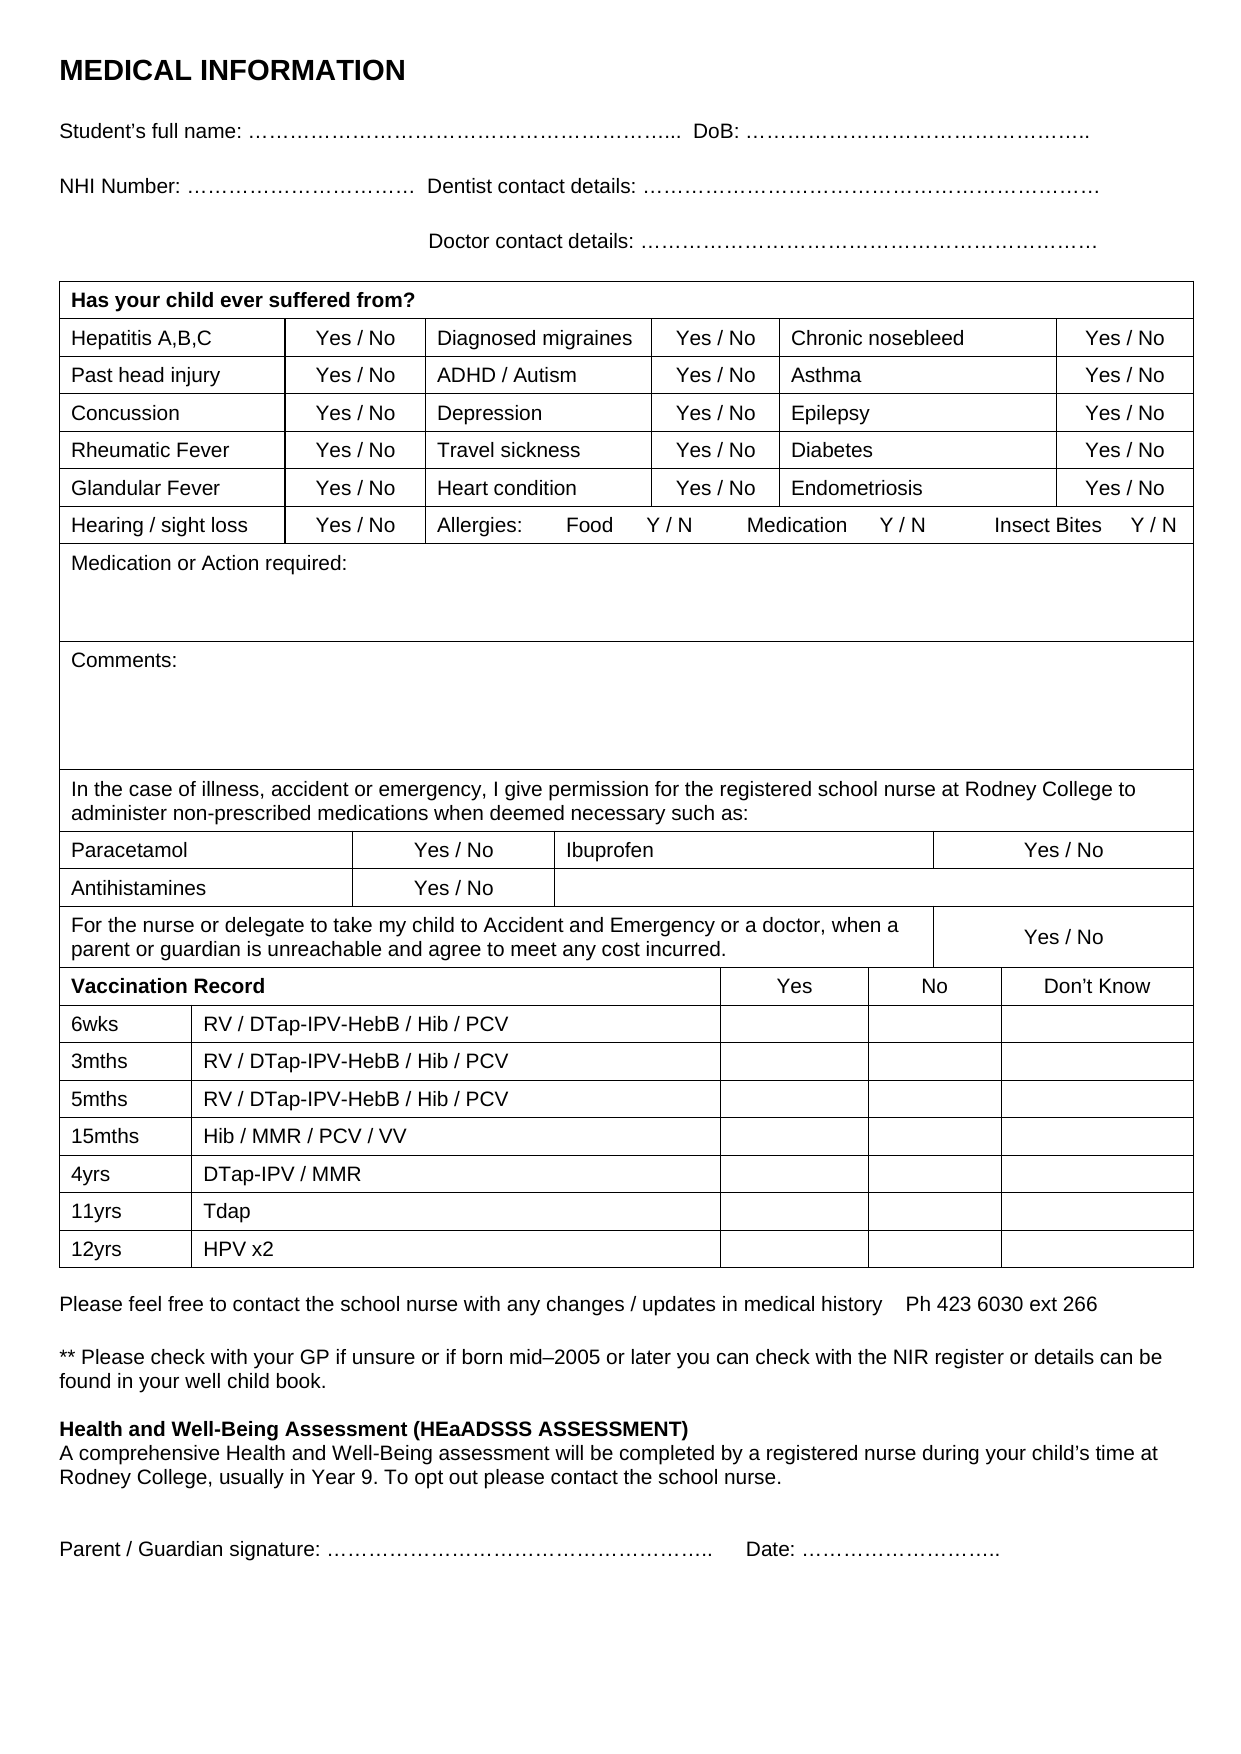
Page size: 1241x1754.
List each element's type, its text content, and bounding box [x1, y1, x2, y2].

table_cell Don’t Know [1002, 968, 1193, 1004]
table_cell Vaccination Record [60, 968, 720, 1004]
table_cell Rheumatic Fever [60, 432, 284, 468]
table_cell ADHD / Autism [426, 357, 651, 393]
table_cell Hib / MMR / PCV / VV [192, 1118, 720, 1154]
table_cell Hearing / sight loss [60, 507, 284, 543]
table_cell Food [555, 507, 635, 543]
table_cell Diagnosed migraines [426, 319, 651, 356]
table_cell Yes / No [353, 869, 554, 906]
table_cell Glandular Fever [60, 469, 284, 506]
table_cell RV / DTap-IPV-HebB / Hib / PCV [192, 1043, 720, 1079]
table_cell Yes / No [286, 432, 425, 468]
table_cell [721, 1231, 868, 1267]
table_cell [869, 1081, 1001, 1117]
table_cell [721, 1118, 868, 1154]
table_cell Epilepsy [780, 394, 1056, 431]
table_cell Yes / No [1057, 432, 1193, 468]
table_cell Hepatitis A,B,C [60, 319, 284, 356]
table_cell RV / DTap-IPV-HebB / Hib / PCV [192, 1081, 720, 1117]
table_cell [869, 1156, 1001, 1192]
table_cell [1002, 1043, 1193, 1079]
table_cell Yes / No [286, 469, 425, 506]
table_cell Heart condition [426, 469, 651, 506]
table_cell Yes / No [286, 507, 425, 543]
table_cell Yes / No [1057, 319, 1193, 356]
table_cell Chronic nosebleed [780, 319, 1056, 356]
text MEDICAL INFORMATION [59, 53, 1181, 87]
table_cell Yes / No [652, 469, 779, 506]
table_cell Ibuprofen [555, 832, 933, 868]
table_cell For the nurse or delegate to take my child to Accident and Emergency or a doctor, when a parent or guardian is unreachable and agree to meet any cost incurred. [60, 907, 933, 967]
table_cell [869, 1118, 1001, 1154]
table_cell Antihistamines [60, 869, 352, 906]
table_cell [721, 1156, 868, 1192]
table_cell [555, 869, 1193, 906]
table_cell Yes / No [652, 394, 779, 431]
table_cell [869, 1193, 1001, 1229]
table_cell Travel sickness [426, 432, 651, 468]
table_cell Comments: [60, 642, 1193, 769]
table_cell [869, 1231, 1001, 1267]
table_cell Endometriosis [780, 469, 1056, 506]
table_cell Yes / No [934, 832, 1193, 868]
text Doctor contact details: ………………………………………………………… [59, 229, 1181, 253]
table_cell Depression [426, 394, 651, 431]
table_cell No [869, 968, 1001, 1004]
table_cell HPV x2 [192, 1231, 720, 1267]
table_cell Medication [735, 507, 868, 543]
table_cell DTap-IPV / MMR [192, 1156, 720, 1192]
table_cell Y / N [635, 507, 735, 543]
table_cell 12yrs [60, 1231, 191, 1267]
table_cell 15mths [60, 1118, 191, 1154]
table_cell Yes / No [934, 907, 1193, 967]
table_cell Yes / No [353, 832, 554, 868]
table_cell [1002, 1081, 1193, 1117]
table_cell [869, 1043, 1001, 1079]
table_cell Yes / No [652, 319, 779, 356]
table_cell Y / N [1119, 507, 1193, 543]
table_cell 6wks [60, 1006, 191, 1042]
text Please feel free to contact the school nurse with any changes / updates in medical history Ph 423 6030 ext 266 [59, 1292, 1181, 1316]
table_cell [721, 1081, 868, 1117]
table_cell [1002, 1118, 1193, 1154]
table_cell [869, 1006, 1001, 1042]
table_cell 3mths [60, 1043, 191, 1079]
table_cell In the case of illness, accident or emergency, I give permission for the registered school nurse at Rodney College to administer non-prescribed medications when deemed necessary such as: [60, 770, 1193, 831]
table_cell [1002, 1193, 1193, 1229]
text NHI Number: …………………………… Dentist contact details: ………………………………………………………… [59, 174, 1181, 198]
table_cell 5mths [60, 1081, 191, 1117]
table_cell Yes / No [652, 357, 779, 393]
table_cell Diabetes [780, 432, 1056, 468]
text A comprehensive Health and Well-Being assessment will be completed by a registered nurse during your child’s time at Rodney College, usually in Year 9. To opt out please contact the school nurse. [59, 1441, 1181, 1488]
table_cell [1002, 1231, 1193, 1267]
text ** Please check with your GP if unsure or if born mid–2005 or later you can check with the NIR register or details can be found in your well child book. [59, 1345, 1181, 1393]
table_cell Yes / No [1057, 469, 1193, 506]
text Parent / Guardian signature: ……………………………………………….. Date: ……………………….. [59, 1536, 1181, 1560]
table_cell Yes / No [1057, 357, 1193, 393]
table_cell Yes / No [286, 357, 425, 393]
table_cell [721, 1193, 868, 1229]
table_cell Insect Bites [971, 507, 1119, 543]
table_cell Yes / No [286, 319, 425, 356]
table_cell Past head injury [60, 357, 284, 393]
table_header Has your child ever suffered from? [60, 282, 1193, 318]
table_cell Medication or Action required: [60, 544, 1193, 641]
table_cell Concussion [60, 394, 284, 431]
table_cell [1002, 1156, 1193, 1192]
table_cell Paracetamol [60, 832, 352, 868]
table_cell Tdap [192, 1193, 720, 1229]
table_cell Allergies: [426, 507, 554, 543]
table_cell Yes / No [286, 394, 425, 431]
table_cell Yes / No [1057, 394, 1193, 431]
table_cell 11yrs [60, 1193, 191, 1229]
table_cell Yes / No [652, 432, 779, 468]
table_cell [721, 1043, 868, 1079]
table_cell RV / DTap-IPV-HebB / Hib / PCV [192, 1006, 720, 1042]
table_cell 4yrs [60, 1156, 191, 1192]
table_cell Y / N [868, 507, 971, 543]
text Student’s full name: ……………………………………………………... DoB: ………………………………………….. [59, 119, 1181, 143]
table_cell Asthma [780, 357, 1056, 393]
table_cell Yes [721, 968, 868, 1004]
text Health and Well-Being Assessment (HEaADSSS ASSESSMENT) [59, 1417, 1181, 1441]
table_cell [1002, 1006, 1193, 1042]
table_cell [721, 1006, 868, 1042]
